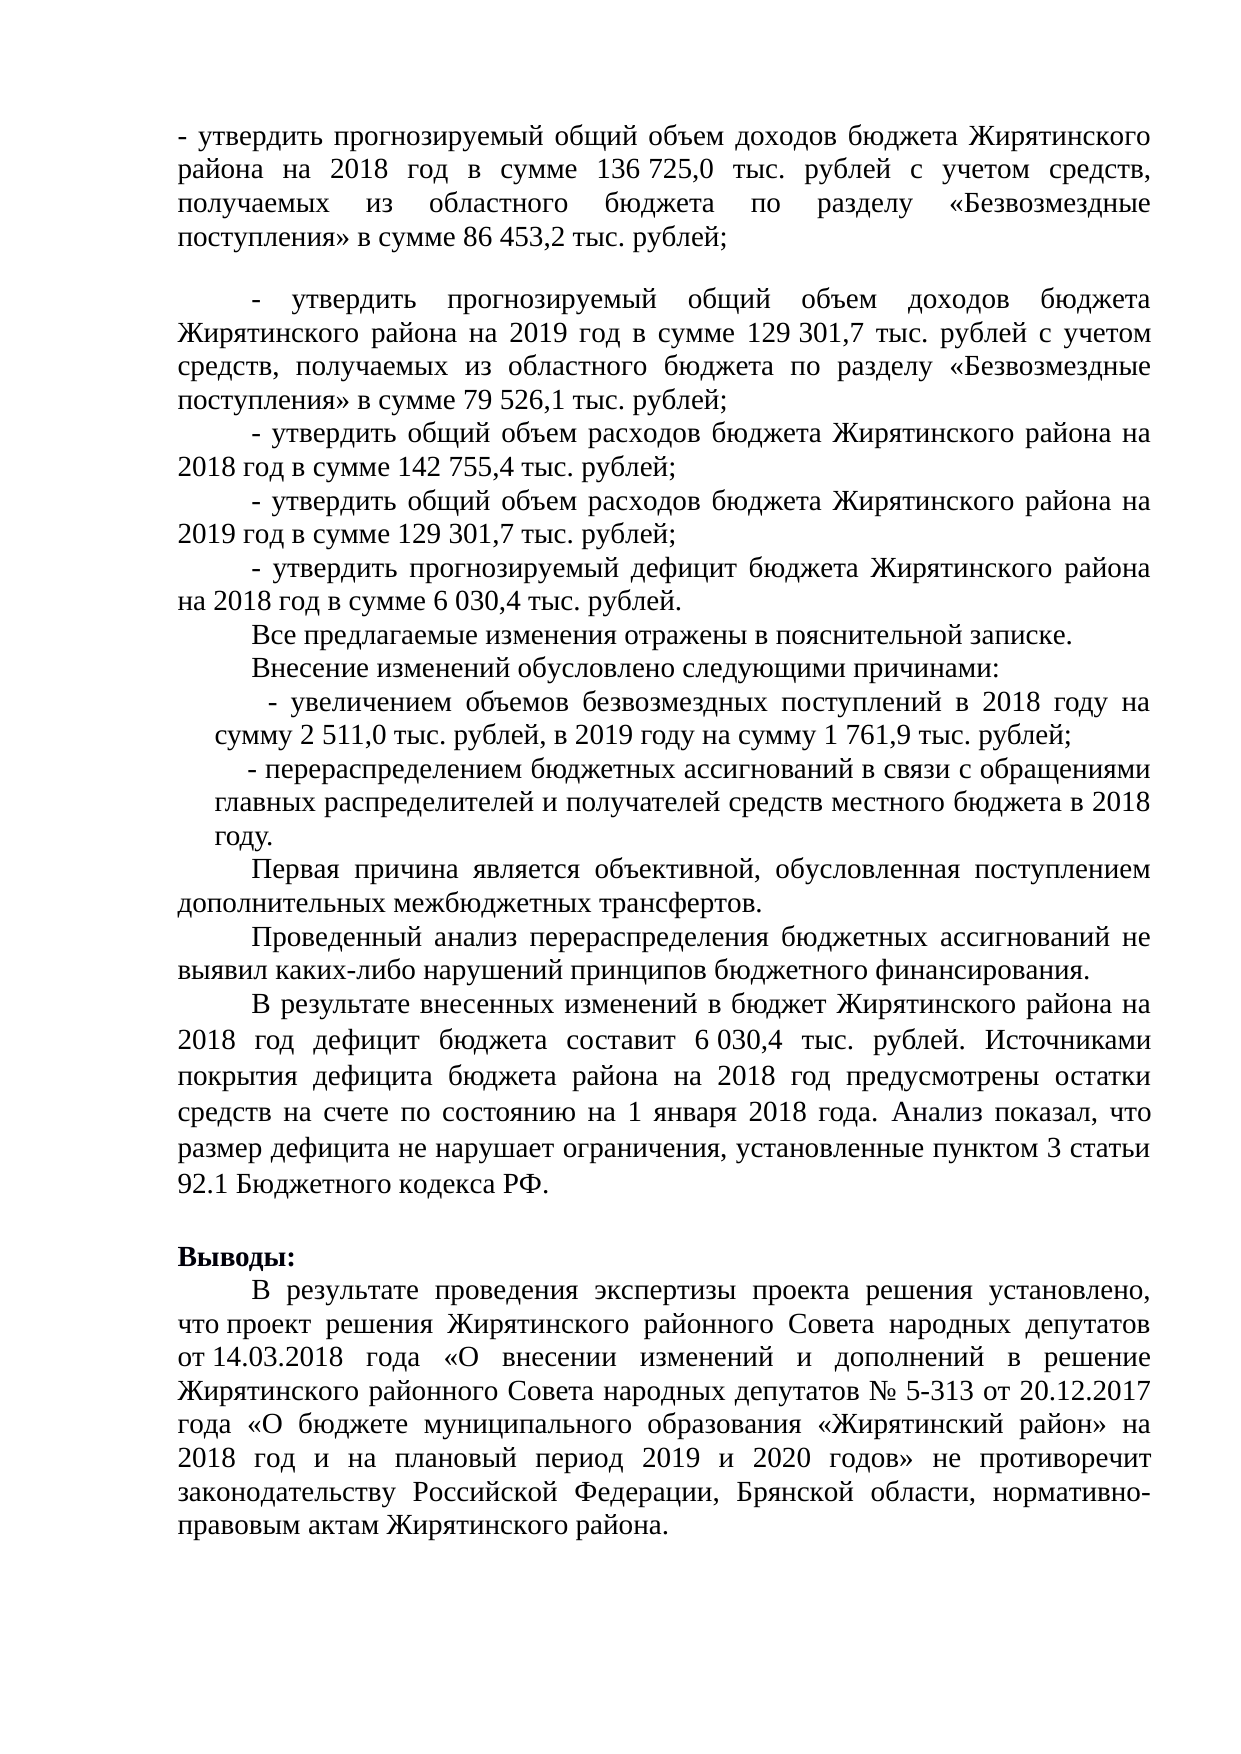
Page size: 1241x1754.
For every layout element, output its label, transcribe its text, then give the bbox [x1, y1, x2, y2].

text Проведенный анализ перераспределения бюджетных ассигнований не выявил каких-либо нарушений принципов бюджетного финансирования. [177, 919, 1152, 986]
text Все предлагаемые изменения отражены в пояснительной записке. [177, 617, 1152, 650]
text - утвердить общий объем расходов бюджета Жирятинского района на 2018 год в сумме 142 755,4 тыс. рублей; [177, 416, 1152, 483]
text - утвердить общий объем расходов бюджета Жирятинского района на 2019 год в сумме 129 301,7 тыс. рублей; [177, 483, 1152, 550]
text Внесение изменений обусловлено следующими причинами: [177, 650, 1152, 684]
text В результате внесенных изменений в бюджет Жирятинского района на 2018 год дефицит бюджета составит 6 030,4 тыс. рублей. Источниками покрытия дефицита бюджета района на 2018 год предусмотрены остатки средств на счете по состоянию на 1 января 2018 года. Анализ показал, что размер дефицита не нарушает ограничения, установленные пунктом 3 статьи 92.1 Бюджетного кодекса РФ. [177, 986, 1152, 1200]
text В результате проведения экспертизы проекта решения установлено, что проект решения Жирятинского районного Совета народных депутатов от 14.03.2018 года «О внесении изменений и дополнений в решение Жирятинского районного Совета народных депутатов № 5-313 от 20.12.2017 года «О бюджете муниципального образования «Жирятинский район» на 2018 год и на плановый период 2019 и 2020 годов» не противоречит законодательству Российской Федерации, Брянской области, нормативно-правовым актам Жирятинского района. [177, 1272, 1152, 1541]
text Первая причина является объективной, обусловленная поступлением дополнительных межбюджетных трансфертов. [177, 852, 1152, 919]
text - увеличением объемов безвозмездных поступлений в 2018 году на сумму 2 511,0 тыс. рублей, в 2019 году на сумму 1 761,9 тыс. рублей; [214, 684, 1152, 751]
text - утвердить прогнозируемый общий объем доходов бюджета Жирятинского района на 2018 год в сумме 136 725,0 тыс. рублей с учетом средств, получаемых из областного бюджета по разделу «Безвозмездные поступления» в сумме 86 453,2 тыс. рублей; [177, 118, 1152, 252]
text Выводы: [177, 1239, 1152, 1272]
text - перераспределением бюджетных ассигнований в связи с обращениями главных распределителей и получателей средств местного бюджета в 2018 году. [214, 751, 1152, 852]
text - утвердить прогнозируемый общий объем доходов бюджета Жирятинского района на 2019 год в сумме 129 301,7 тыс. рублей с учетом средств, получаемых из областного бюджета по разделу «Безвозмездные поступления» в сумме 79 526,1 тыс. рублей; [177, 281, 1152, 416]
text - утвердить прогнозируемый дефицит бюджета Жирятинского района на 2018 год в сумме 6 030,4 тыс. рублей. [177, 550, 1152, 617]
